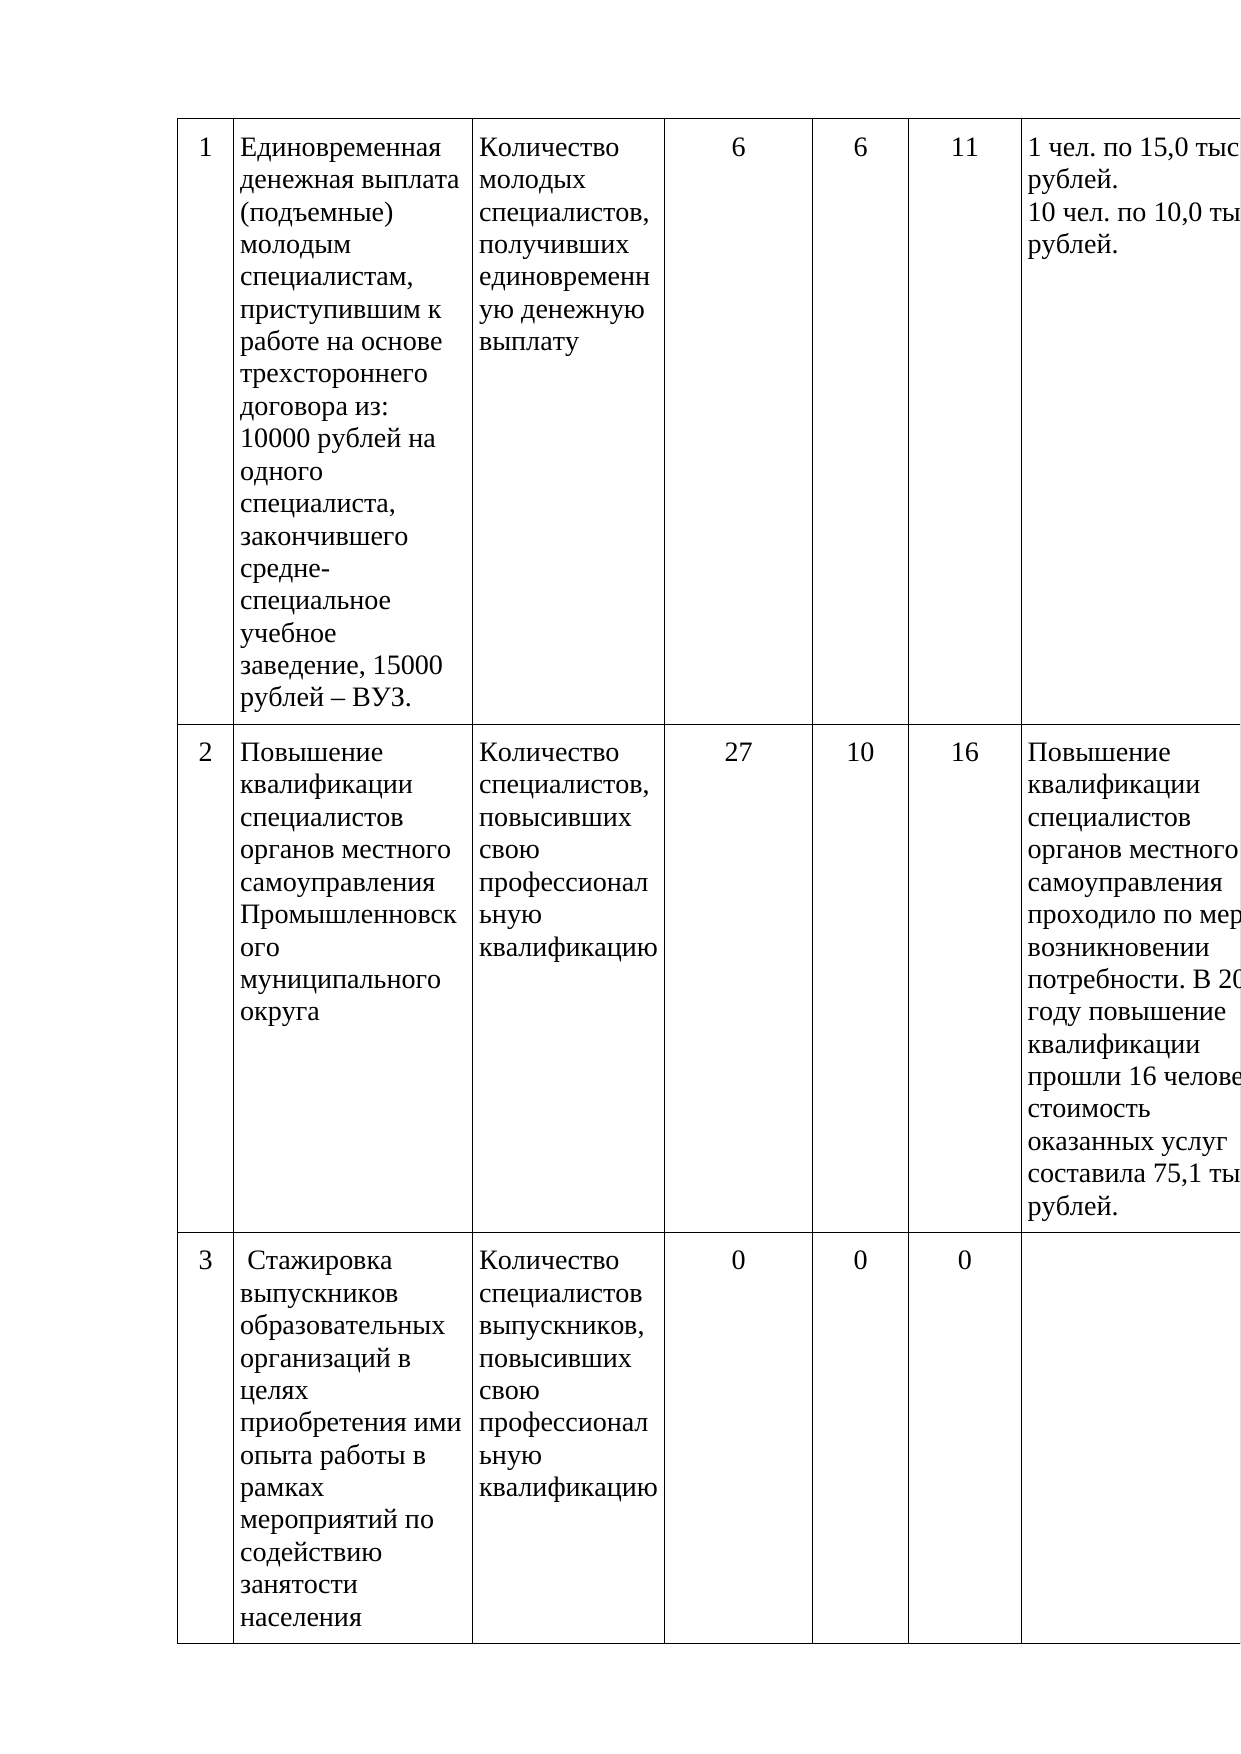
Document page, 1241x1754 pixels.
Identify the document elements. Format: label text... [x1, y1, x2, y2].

table_cell 16 [909, 725, 1021, 1232]
table_cell 0 [665, 1233, 812, 1643]
table_cell 3 [178, 1233, 233, 1643]
table_cell 1 чел. по 15,0 тыс. рублей. 10 чел. по 10,0 тыс. рублей. [1022, 119, 1240, 723]
table_cell 0 [909, 1233, 1021, 1643]
table_cell 10 [813, 725, 908, 1232]
table_cell 6 [665, 119, 812, 723]
table_cell Количество молодых специалистов, получивших единовременную денежную выплату [473, 119, 664, 723]
table_cell Повышение квалификации специалистов органов местного самоуправления проходило по мере возникновении потребности. В 2023 году повышение квалификации прошли 16 человек, стоимость оказанных услуг составила 75,1 тыс. рублей. [1022, 725, 1240, 1232]
table_cell 11 [909, 119, 1021, 723]
table_cell 1 [178, 119, 233, 723]
table_cell 2 [178, 725, 233, 1232]
table_cell Стажировка выпускников образовательных организаций в целях приобретения ими опыта работы в рамках мероприятий по содействию занятости населения [234, 1233, 472, 1643]
table_cell [1022, 1233, 1240, 1643]
table_cell 6 [813, 119, 908, 723]
table_cell Единовременная денежная выплата (подъемные) молодым специалистам, приступившим к работе на основе трехстороннего договора из: 10000 рублей на одного специалиста, закончившего средне-специальное учебное заведение, 15000 рублей – ВУЗ. [234, 119, 472, 723]
table_cell Количество специалистов выпускников, повысивших свою профессиональную квалификацию [473, 1233, 664, 1643]
table_cell Повышение квалификации специалистов органов местного самоуправления Промышленновского муниципального округа [234, 725, 472, 1232]
table_cell 0 [813, 1233, 908, 1643]
table_cell Количество специалистов, повысивших свою профессиональную квалификацию [473, 725, 664, 1232]
table_cell 27 [665, 725, 812, 1232]
